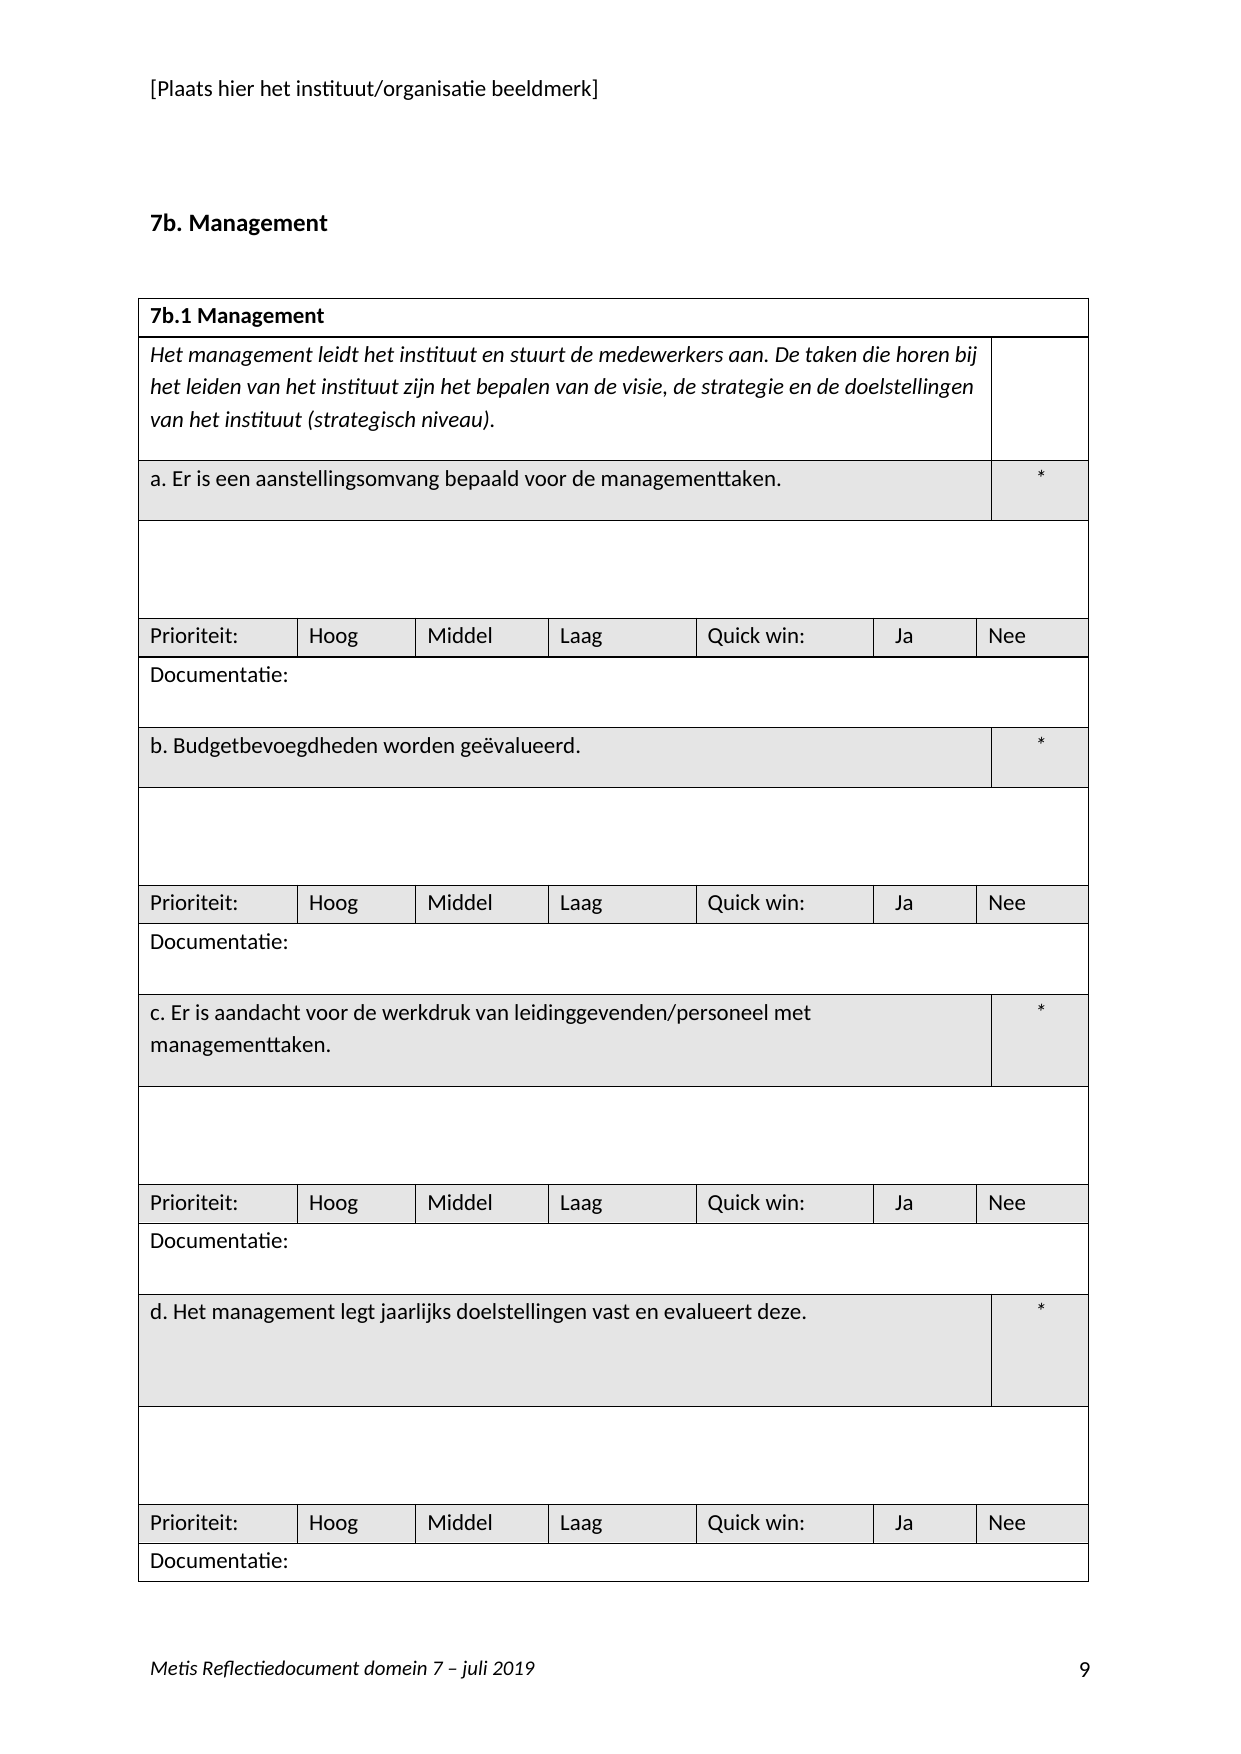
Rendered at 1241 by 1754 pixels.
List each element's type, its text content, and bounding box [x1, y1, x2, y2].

table_cell * [992, 461, 1088, 520]
table_cell Quick win: [697, 886, 873, 923]
table_cell Middel [416, 1505, 548, 1542]
table_cell Quick win: [697, 619, 873, 656]
table_cell Quick win: [697, 1185, 873, 1222]
text 7b. Management [150, 207, 1090, 237]
table_cell Documentatie: [139, 658, 1088, 727]
table_cell Nee [977, 1505, 1088, 1542]
table_cell Ja [874, 1185, 976, 1222]
table_cell Documentatie: [139, 924, 1088, 994]
table_cell Hoog [298, 1185, 415, 1222]
table_cell Middel [416, 1185, 548, 1222]
table_cell Middel [416, 886, 548, 923]
table_cell [139, 521, 1088, 618]
table_cell [139, 1087, 1088, 1184]
table_cell * [992, 728, 1088, 787]
table_cell Prioriteit: [139, 619, 297, 656]
table_cell Nee [977, 1185, 1088, 1222]
table_cell d. Het management legt jaarlijks doelstellingen vast en evalueert deze. [139, 1295, 991, 1406]
table_cell Prioriteit: [139, 1185, 297, 1222]
table_cell Ja [874, 619, 976, 656]
table_cell Nee [977, 619, 1088, 656]
table_cell Hoog [298, 886, 415, 923]
table_cell Laag [549, 619, 696, 656]
table_cell Laag [549, 886, 696, 923]
table_cell Laag [549, 1505, 696, 1542]
table_header 7b.1 Management [139, 299, 1088, 336]
table_cell [139, 788, 1088, 884]
table_cell Documentatie: [139, 1224, 1088, 1293]
table_cell a. Er is een aanstellingsomvang bepaald voor de managementtaken. [139, 461, 991, 520]
table_cell * [992, 1295, 1088, 1406]
table_cell * [992, 995, 1088, 1086]
table_cell b. Budgetbevoegdheden worden geëvalueerd. [139, 728, 991, 787]
table_cell Documentatie: [139, 1544, 1088, 1581]
table_cell Het management leidt het instituut en stuurt de medewerkers aan. De taken die horen bij het leiden van het instituut zijn het bepalen van de visie, de strategie en de doelstellingen van het instituut (strategisch niveau). [139, 338, 991, 460]
table_cell [992, 338, 1088, 460]
table_cell Laag [549, 1185, 696, 1222]
table_cell Hoog [298, 619, 415, 656]
table_cell Prioriteit: [139, 886, 297, 923]
table_cell Hoog [298, 1505, 415, 1542]
table_cell Ja [874, 886, 976, 923]
table_cell Middel [416, 619, 548, 656]
table_cell Nee [977, 886, 1088, 923]
table_cell Quick win: [697, 1505, 873, 1542]
table_cell Ja [874, 1505, 976, 1542]
table_cell [139, 1407, 1088, 1504]
table_cell c. Er is aandacht voor de werkdruk van leidinggevenden/personeel met managementtaken. [139, 995, 991, 1086]
table_cell Prioriteit: [139, 1505, 297, 1542]
